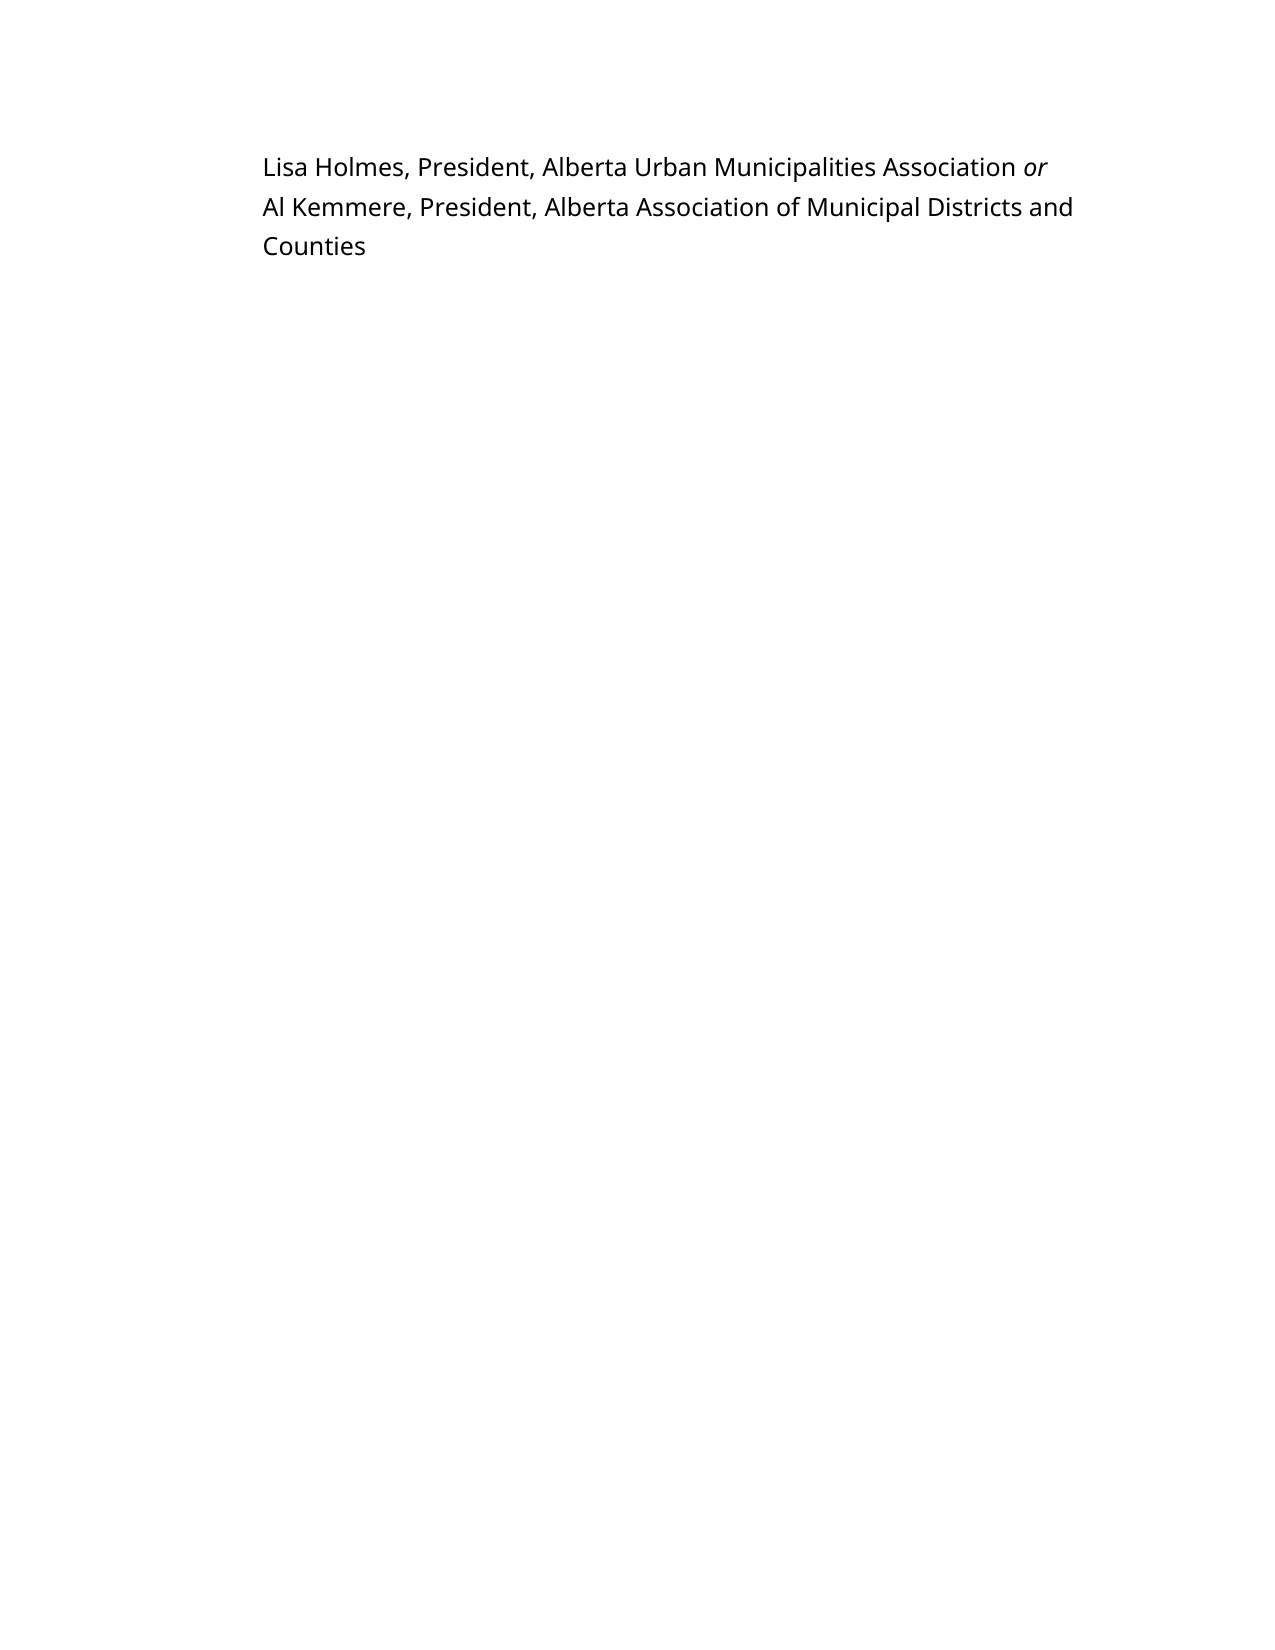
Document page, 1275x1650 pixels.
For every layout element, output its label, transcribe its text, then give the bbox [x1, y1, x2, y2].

text Lisa Holmes, President, Alberta Urban Municipalities Association or Al Kemmere, President, Alberta Association of Municipal Districts and Counties [262, 150, 1087, 262]
